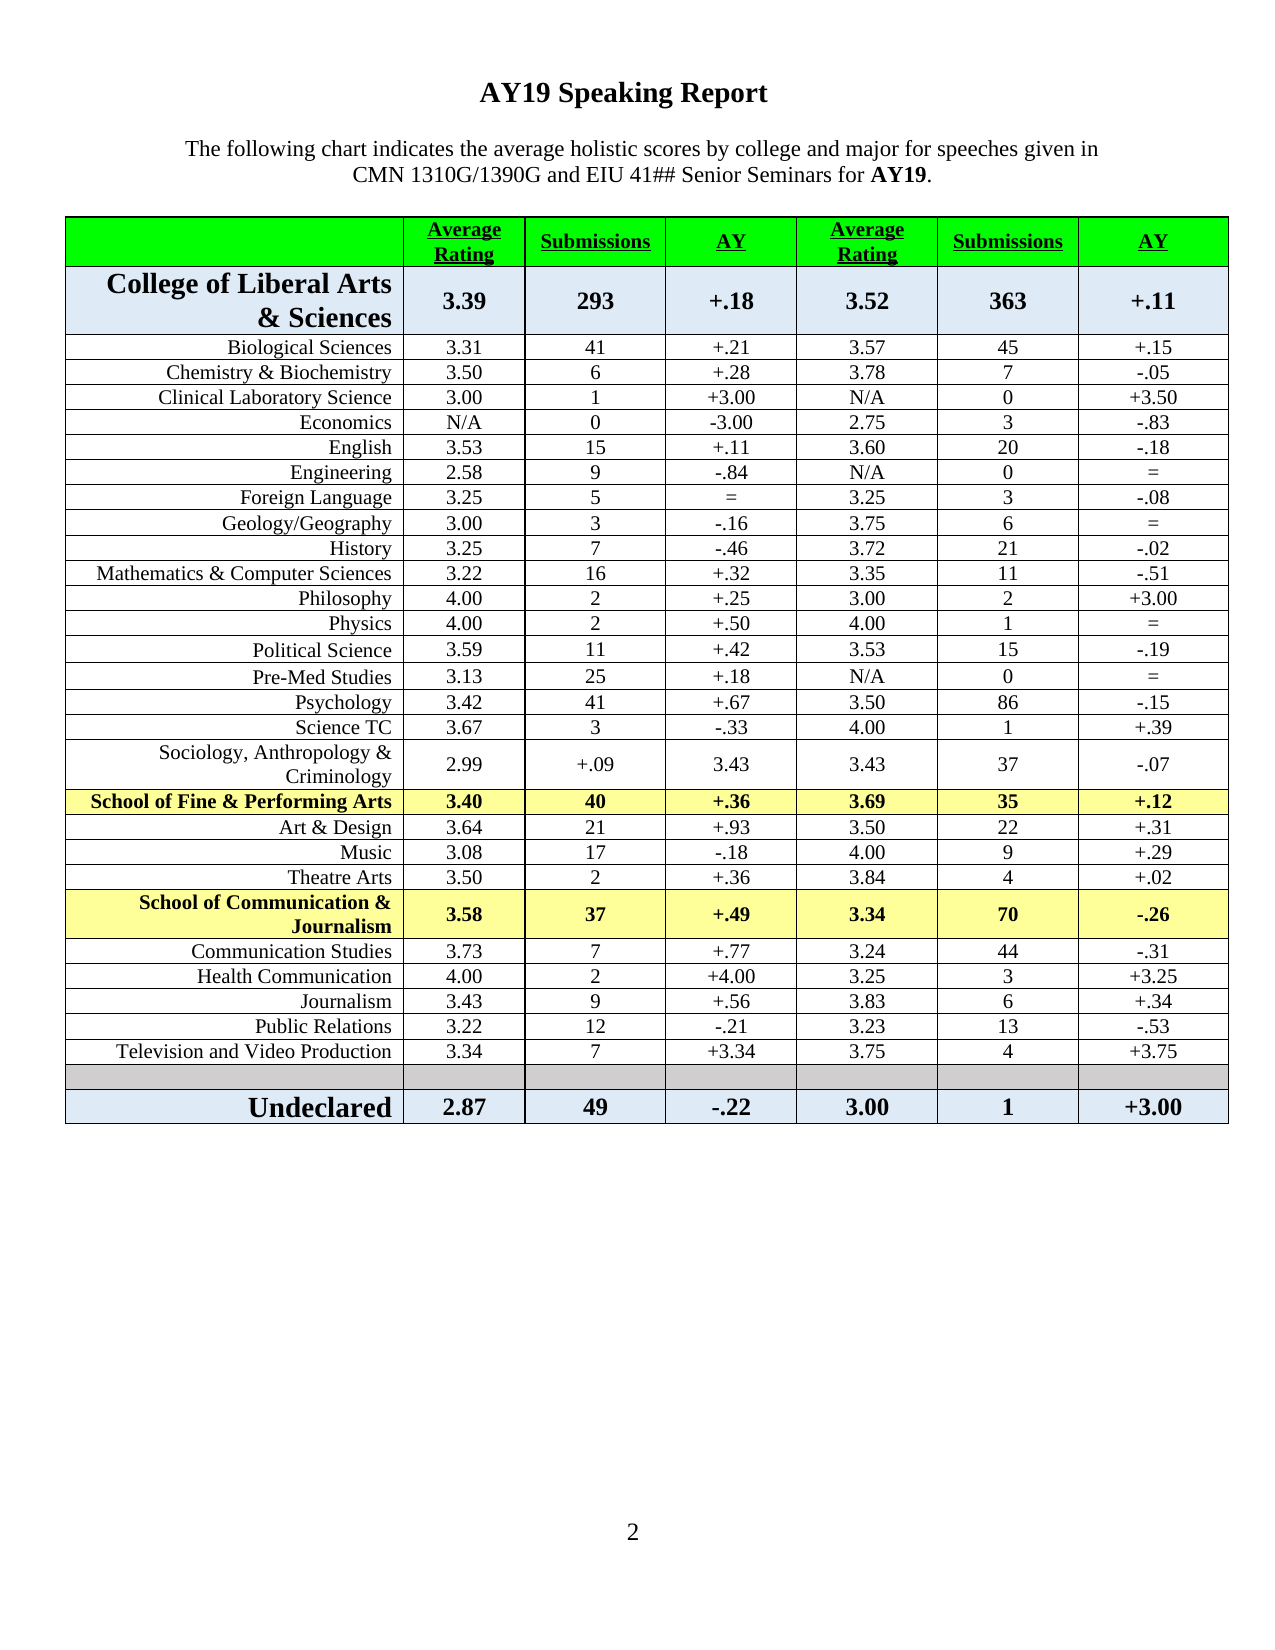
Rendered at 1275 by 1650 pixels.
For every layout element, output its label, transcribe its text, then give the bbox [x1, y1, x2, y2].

table_cell 9 [938, 840, 1078, 864]
table_cell 4.00 [404, 964, 524, 988]
table_cell 3.25 [797, 485, 937, 509]
table_cell 3.53 [404, 435, 524, 459]
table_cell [797, 218, 937, 266]
table_cell -.16 [666, 510, 796, 534]
table_cell Biological Sciences [66, 335, 403, 359]
table_cell 3.39 [404, 267, 524, 334]
table_cell 40 [526, 790, 665, 813]
table_cell -.08 [1079, 485, 1228, 509]
table_cell +3.34 [666, 1040, 796, 1063]
table_cell 1 [938, 611, 1078, 635]
table_cell 2 [526, 964, 665, 988]
table_cell = [1079, 611, 1228, 635]
table_cell 3.67 [404, 715, 524, 739]
table_cell 3.59 [404, 636, 524, 662]
table_cell 3.00 [797, 1090, 937, 1123]
table_cell Mathematics & Computer Sciences [66, 561, 403, 585]
table_cell -3.00 [666, 410, 796, 434]
table_cell 3.53 [797, 636, 937, 662]
table_cell 3.34 [797, 890, 937, 938]
table_cell 2.87 [404, 1090, 524, 1123]
table_cell 21 [938, 536, 1078, 559]
table_cell 12 [526, 1014, 665, 1038]
table_cell +.50 [666, 611, 796, 635]
table_cell +.18 [666, 663, 796, 689]
table_cell -.19 [1079, 636, 1228, 662]
table_cell 3.75 [797, 1040, 937, 1063]
table_cell -.53 [1079, 1014, 1228, 1038]
table_cell = [1079, 663, 1228, 689]
table_cell 22 [938, 815, 1078, 839]
table_cell 9 [526, 989, 665, 1013]
table_cell [404, 1065, 524, 1089]
table_cell 1 [938, 715, 1078, 739]
table_cell 86 [938, 690, 1078, 714]
table_cell 13 [938, 1014, 1078, 1038]
table_cell Political Science [66, 636, 403, 662]
table_cell 2.58 [404, 460, 524, 484]
table_cell Art & Design [66, 815, 403, 839]
table_cell 2 [938, 586, 1078, 610]
table_cell N/A [797, 385, 937, 409]
table_cell 11 [938, 561, 1078, 585]
table_cell +4.00 [666, 964, 796, 988]
table_cell 3.00 [404, 385, 524, 409]
table_cell 37 [526, 890, 665, 938]
table_cell 0 [938, 460, 1078, 484]
table_cell 4.00 [404, 611, 524, 635]
table_cell 3.57 [797, 335, 937, 359]
table_cell 3 [938, 410, 1078, 434]
table_cell 20 [938, 435, 1078, 459]
table_cell 45 [938, 335, 1078, 359]
table_cell 70 [938, 890, 1078, 938]
table_cell 15 [938, 636, 1078, 662]
table_cell 25 [526, 663, 665, 689]
table_cell +.25 [666, 586, 796, 610]
table_cell Communication Studies [66, 939, 403, 963]
table_cell -.84 [666, 460, 796, 484]
table_cell 0 [938, 385, 1078, 409]
table_cell +.32 [666, 561, 796, 585]
table_cell 6 [526, 360, 665, 384]
table_cell Psychology [66, 690, 403, 714]
table_cell 3.69 [797, 790, 937, 813]
table_cell Philosophy [66, 586, 403, 610]
table_cell +.28 [666, 360, 796, 384]
table_cell 1 [938, 1090, 1078, 1123]
table_cell 6 [938, 510, 1078, 534]
table_cell 3.50 [404, 865, 524, 889]
table_cell 0 [938, 663, 1078, 689]
table_cell 9 [526, 460, 665, 484]
table_cell 37 [938, 740, 1078, 788]
table_cell 6 [938, 989, 1078, 1013]
table_cell School of Fine & Performing Arts [66, 790, 403, 813]
table_cell 41 [526, 335, 665, 359]
table_cell [938, 1065, 1078, 1089]
table_cell English [66, 435, 403, 459]
table_cell Science TC [66, 715, 403, 739]
table_cell Sociology, Anthropology & Criminology [66, 740, 403, 788]
table_cell 293 [526, 267, 665, 334]
table_cell 3.00 [797, 586, 937, 610]
table_cell 3.40 [404, 790, 524, 813]
table_cell N/A [797, 663, 937, 689]
table_cell +3.00 [1079, 1090, 1228, 1123]
table_cell Clinical Laboratory Science [66, 385, 403, 409]
table_cell -.07 [1079, 740, 1228, 788]
table_cell 3.25 [404, 536, 524, 559]
table_cell 3 [938, 964, 1078, 988]
table_cell +3.25 [1079, 964, 1228, 988]
table_cell 2 [526, 611, 665, 635]
table_cell Public Relations [66, 1014, 403, 1038]
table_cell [526, 218, 665, 266]
table_cell 21 [526, 815, 665, 839]
table_cell 15 [526, 435, 665, 459]
table_cell 7 [526, 1040, 665, 1063]
table_cell School of Communication & Journalism [66, 890, 403, 938]
table_cell -.15 [1079, 690, 1228, 714]
table_cell 4.00 [797, 715, 937, 739]
table_cell +.12 [1079, 790, 1228, 813]
table_cell +3.00 [666, 385, 796, 409]
table_cell -.18 [666, 840, 796, 864]
table_cell -.05 [1079, 360, 1228, 384]
table_cell [666, 1065, 796, 1089]
table_cell 3.24 [797, 939, 937, 963]
table_cell Physics [66, 611, 403, 635]
table_cell +.49 [666, 890, 796, 938]
table_cell +3.75 [1079, 1040, 1228, 1063]
table_cell 11 [526, 636, 665, 662]
table_cell 3.64 [404, 815, 524, 839]
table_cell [938, 218, 1078, 266]
table_cell +.11 [1079, 267, 1228, 334]
table_cell +.77 [666, 939, 796, 963]
table_cell Geology/Geography [66, 510, 403, 534]
table_cell 4 [938, 865, 1078, 889]
table_cell [66, 1065, 403, 1089]
table_cell 3.75 [797, 510, 937, 534]
table_cell 7 [526, 536, 665, 559]
table_cell 3.34 [404, 1040, 524, 1063]
table_cell Television and Video Production [66, 1040, 403, 1063]
table_cell +.29 [1079, 840, 1228, 864]
table_cell Chemistry & Biochemistry [66, 360, 403, 384]
table_cell 3.50 [797, 690, 937, 714]
table_cell 0 [526, 410, 665, 434]
table_cell 7 [938, 360, 1078, 384]
table_cell Journalism [66, 989, 403, 1013]
table_cell +.11 [666, 435, 796, 459]
table_cell -.83 [1079, 410, 1228, 434]
table_cell 3.31 [404, 335, 524, 359]
table_cell College of Liberal Arts & Sciences [66, 267, 403, 334]
table_cell N/A [797, 460, 937, 484]
table_cell 35 [938, 790, 1078, 813]
table_cell +/- Previous AY [666, 218, 796, 266]
table_cell 17 [526, 840, 665, 864]
table_cell 3.43 [404, 989, 524, 1013]
table_cell +.67 [666, 690, 796, 714]
table_cell +.31 [1079, 815, 1228, 839]
table_cell 3.58 [404, 890, 524, 938]
table_cell 3.22 [404, 1014, 524, 1038]
table_cell 3 [938, 485, 1078, 509]
table_cell 3.25 [404, 485, 524, 509]
table_cell +.36 [666, 790, 796, 813]
table_cell 3.42 [404, 690, 524, 714]
table_cell = [666, 485, 796, 509]
table_cell 4.00 [797, 840, 937, 864]
table_cell -.46 [666, 536, 796, 559]
table_cell +.42 [666, 636, 796, 662]
table_cell 3.78 [797, 360, 937, 384]
table_cell 3.35 [797, 561, 937, 585]
table_cell [797, 1065, 937, 1089]
table_cell +3.50 [1079, 385, 1228, 409]
table_cell 3.52 [797, 267, 937, 334]
table_cell -.02 [1079, 536, 1228, 559]
table_cell Engineering [66, 460, 403, 484]
table_cell Music [66, 840, 403, 864]
table_cell 3.60 [797, 435, 937, 459]
table_cell 3.73 [404, 939, 524, 963]
table_cell +.09 [526, 740, 665, 788]
table_cell CMN Average Rating [404, 218, 524, 266]
table_cell 2.99 [404, 740, 524, 788]
table_cell 4.00 [404, 586, 524, 610]
table_cell 363 [938, 267, 1078, 334]
table_cell 44 [938, 939, 1078, 963]
table_cell 2 [526, 865, 665, 889]
table_cell N/A [404, 410, 524, 434]
table_cell -.18 [1079, 435, 1228, 459]
table_cell Foreign Language [66, 485, 403, 509]
table_cell Major [66, 218, 403, 266]
table_cell Pre-Med Studies [66, 663, 403, 689]
table_cell 3.83 [797, 989, 937, 1013]
table_cell 41 [526, 690, 665, 714]
table_cell 3.25 [797, 964, 937, 988]
table_cell 2.75 [797, 410, 937, 434]
table_cell +.18 [666, 267, 796, 334]
table_cell +.39 [1079, 715, 1228, 739]
table_cell Undeclared [66, 1090, 403, 1123]
table_cell 3.00 [404, 510, 524, 534]
table_cell 3.08 [404, 840, 524, 864]
table_cell [1079, 1065, 1228, 1089]
table_cell 3.43 [666, 740, 796, 788]
table_cell 49 [526, 1090, 665, 1123]
table_cell [526, 1065, 665, 1089]
table_cell 3.23 [797, 1014, 937, 1038]
table_cell 3.22 [404, 561, 524, 585]
table_cell History [66, 536, 403, 559]
table_cell -.21 [666, 1014, 796, 1038]
table_cell -.51 [1079, 561, 1228, 585]
table_cell 3 [526, 510, 665, 534]
table_cell 2 [526, 586, 665, 610]
table_cell 1 [526, 385, 665, 409]
table_cell -.22 [666, 1090, 796, 1123]
table_cell Theatre Arts [66, 865, 403, 889]
table_cell 3.50 [404, 360, 524, 384]
table_cell +.21 [666, 335, 796, 359]
table_cell +/- Previous AY [1079, 218, 1228, 266]
table_cell -.26 [1079, 890, 1228, 938]
table_cell = [1079, 510, 1228, 534]
table_cell 3.43 [797, 740, 937, 788]
table_cell 3 [526, 715, 665, 739]
table_cell 4.00 [797, 611, 937, 635]
table_cell +.02 [1079, 865, 1228, 889]
table_cell +.93 [666, 815, 796, 839]
table_cell +3.00 [1079, 586, 1228, 610]
table_cell Health Communication [66, 964, 403, 988]
table_cell Economics [66, 410, 403, 434]
table_cell -.31 [1079, 939, 1228, 963]
table_cell 4 [938, 1040, 1078, 1063]
table_cell 7 [526, 939, 665, 963]
table_cell 3.50 [797, 815, 937, 839]
table_cell 3.72 [797, 536, 937, 559]
table_cell +.56 [666, 989, 796, 1013]
table_cell 5 [526, 485, 665, 509]
table_cell +.34 [1079, 989, 1228, 1013]
table_cell -.33 [666, 715, 796, 739]
table_cell 3.13 [404, 663, 524, 689]
table_cell +.15 [1079, 335, 1228, 359]
table_cell +.36 [666, 865, 796, 889]
table_cell 3.84 [797, 865, 937, 889]
table_cell = [1079, 460, 1228, 484]
table_cell 16 [526, 561, 665, 585]
